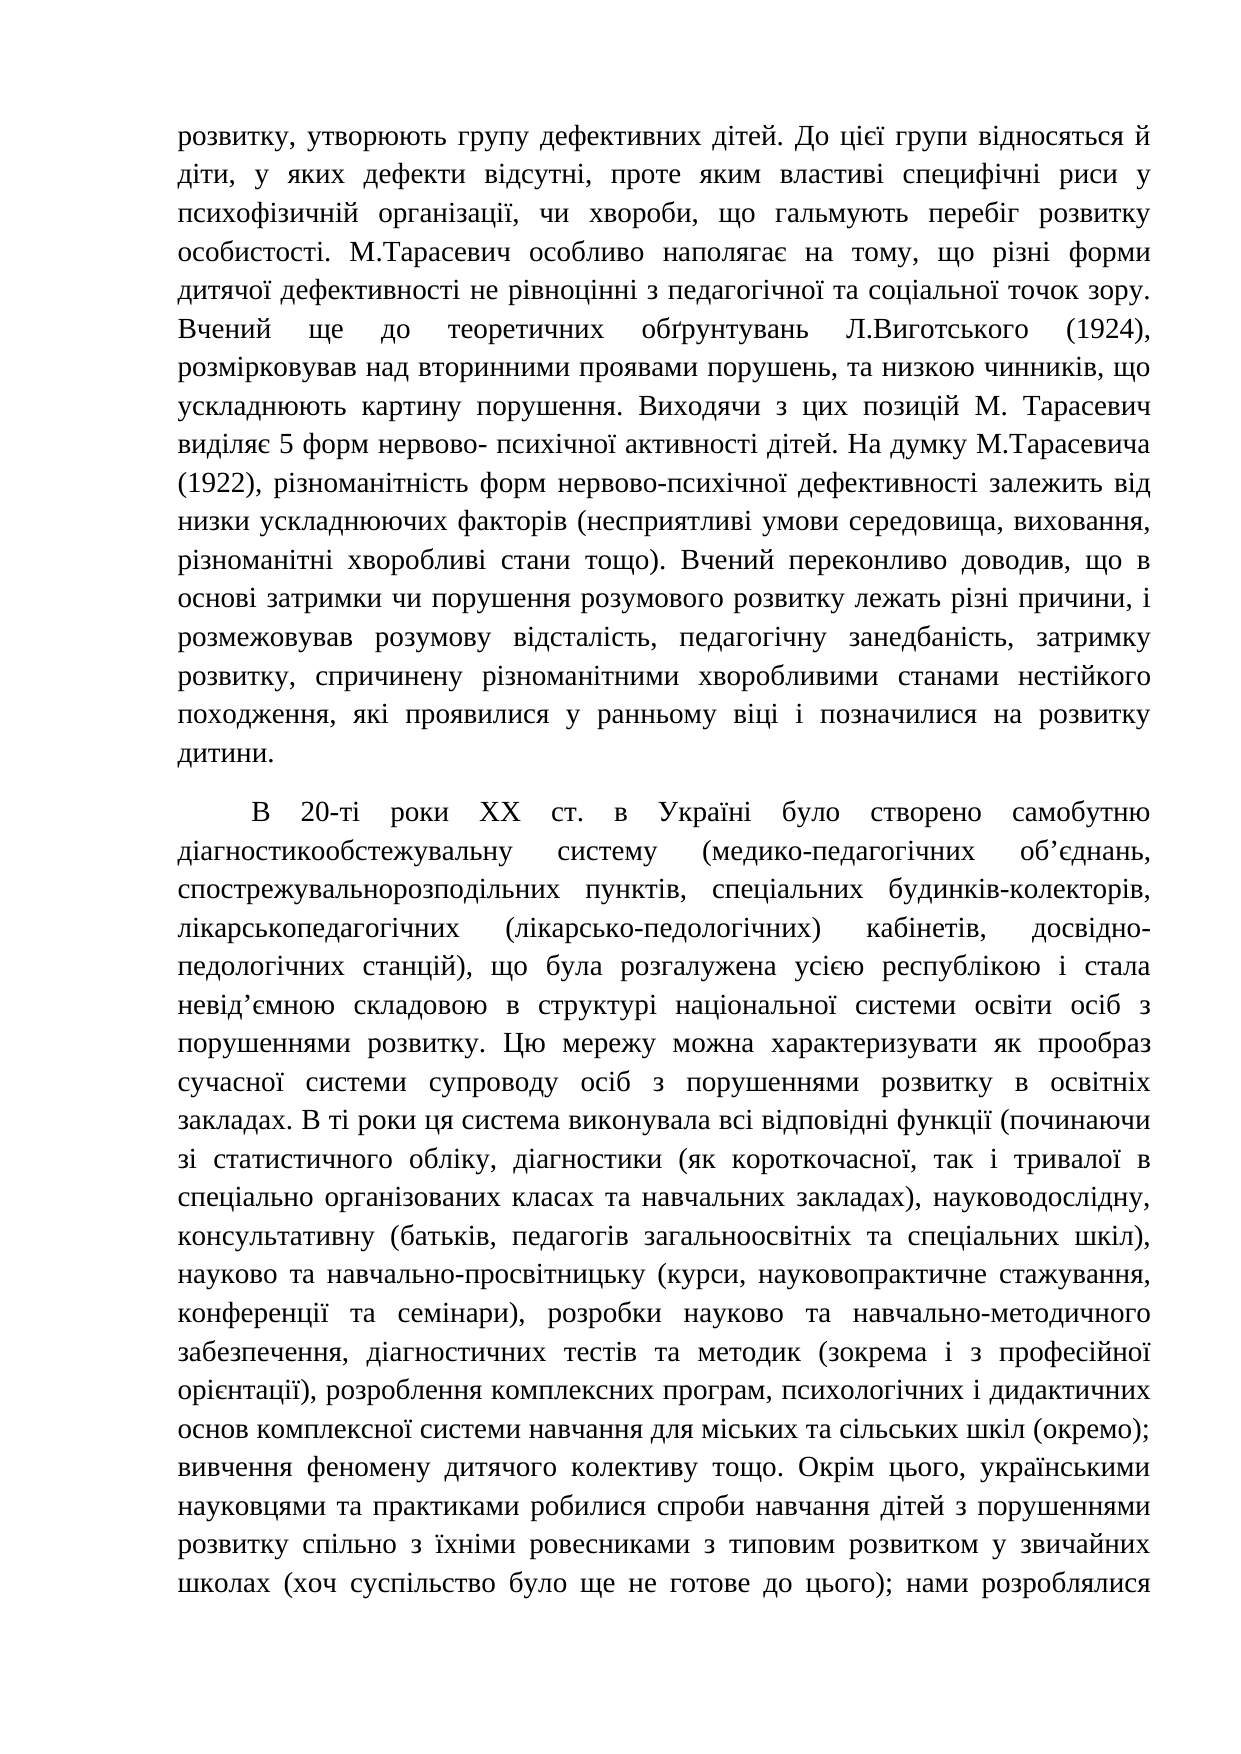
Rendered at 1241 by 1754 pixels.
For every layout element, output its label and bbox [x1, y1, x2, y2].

text [177, 794, 1152, 1598]
text [177, 118, 1152, 768]
